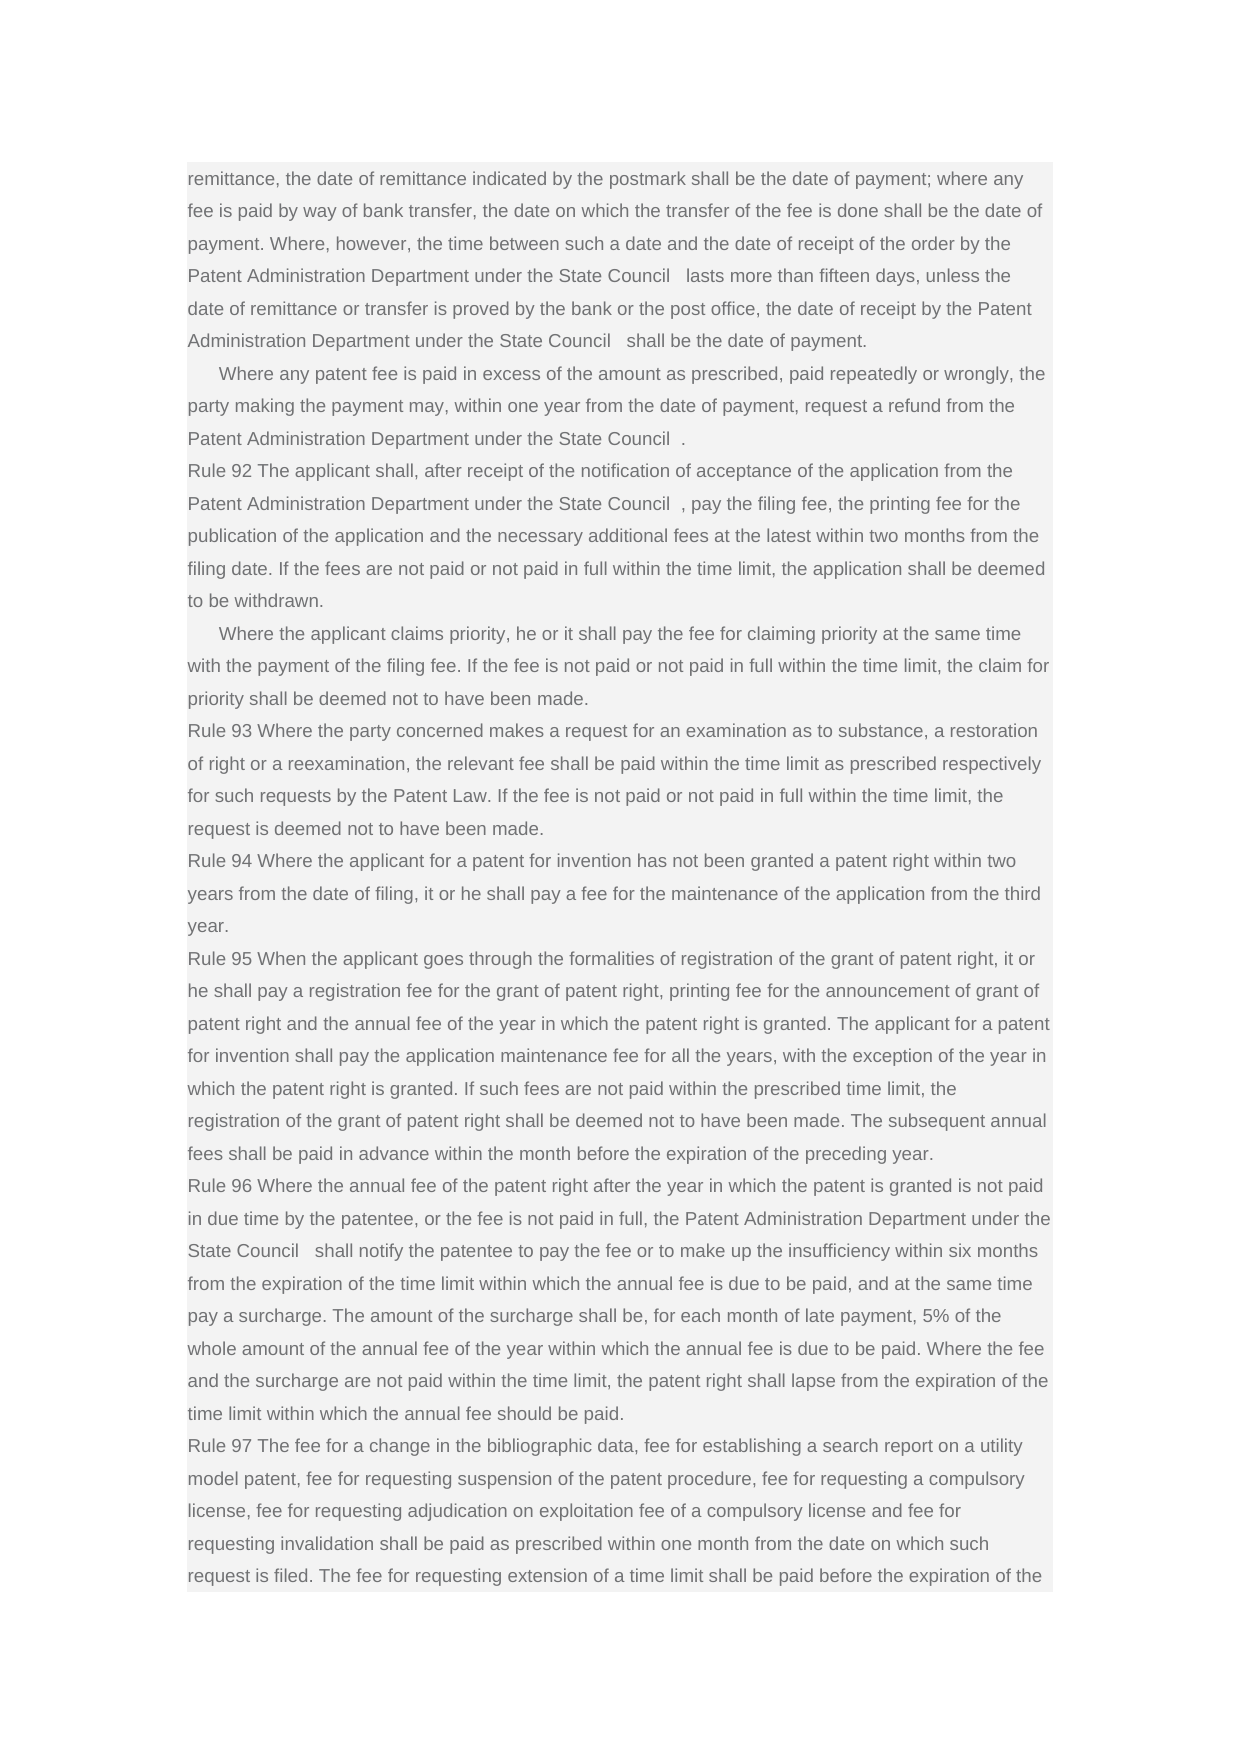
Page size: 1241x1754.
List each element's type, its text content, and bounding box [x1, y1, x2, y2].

text Rule 94 Where the applicant for a patent for invention has not been granted a patent right within two years from the date of filing, it or he shall pay a fee for the maintenance of the application from the third year. [187, 844, 1053, 942]
text Rule 95 When the applicant goes through the formalities of registration of the grant of patent right, it or he shall pay a registration fee for the grant of patent right, printing fee for the announcement of grant of patent right and the annual fee of the year in which the patent right is granted. The applicant for a patent for invention shall pay the application maintenance fee for all the years, with the exception of the year in which the patent right is granted. If such fees are not paid within the prescribed time limit, the registration of the grant of patent right shall be deemed not to have been made. The subsequent annual fees shall be paid in advance within the month before the expiration of the preceding year. [187, 942, 1053, 1169]
text Rule 93 Where the party concerned makes a request for an examination as to substance, a restoration of right or a reexamination, the relevant fee shall be paid within the time limit as prescribed respectively for such requests by the Patent Law. If the fee is not paid or not paid in full within the time limit, the request is deemed not to have been made. [187, 714, 1053, 844]
text Rule 92 The applicant shall, after receipt of the notification of acceptance of the application from the Patent Administration Department under the State Council , pay the filing fee, the printing fee for the publication of the application and the necessary additional fees at the latest within two months from the filing date. If the fees are not paid or not paid in full within the time limit, the application shall be deemed to be withdrawn. Where the applicant claims priority, he or it shall pay the fee for claiming priority at the same time with the payment of the filing fee. If the fee is not paid or not paid in full within the time limit, the claim for priority shall be deemed not to have been made. [187, 454, 1053, 714]
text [187, 162, 1053, 454]
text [187, 1429, 1053, 1592]
text Rule 96 Where the annual fee of the patent right after the year in which the patent is granted is not paid in due time by the patentee, or the fee is not paid in full, the Patent Administration Department under the State Council shall notify the patentee to pay the fee or to make up the insufficiency within six months from the expiration of the time limit within which the annual fee is due to be paid, and at the same time pay a surcharge. The amount of the surcharge shall be, for each month of late payment, 5% of the whole amount of the annual fee of the year within which the annual fee is due to be paid. Where the fee and the surcharge are not paid within the time limit, the patent right shall lapse from the expiration of the time limit within which the annual fee should be paid. [187, 1169, 1053, 1429]
